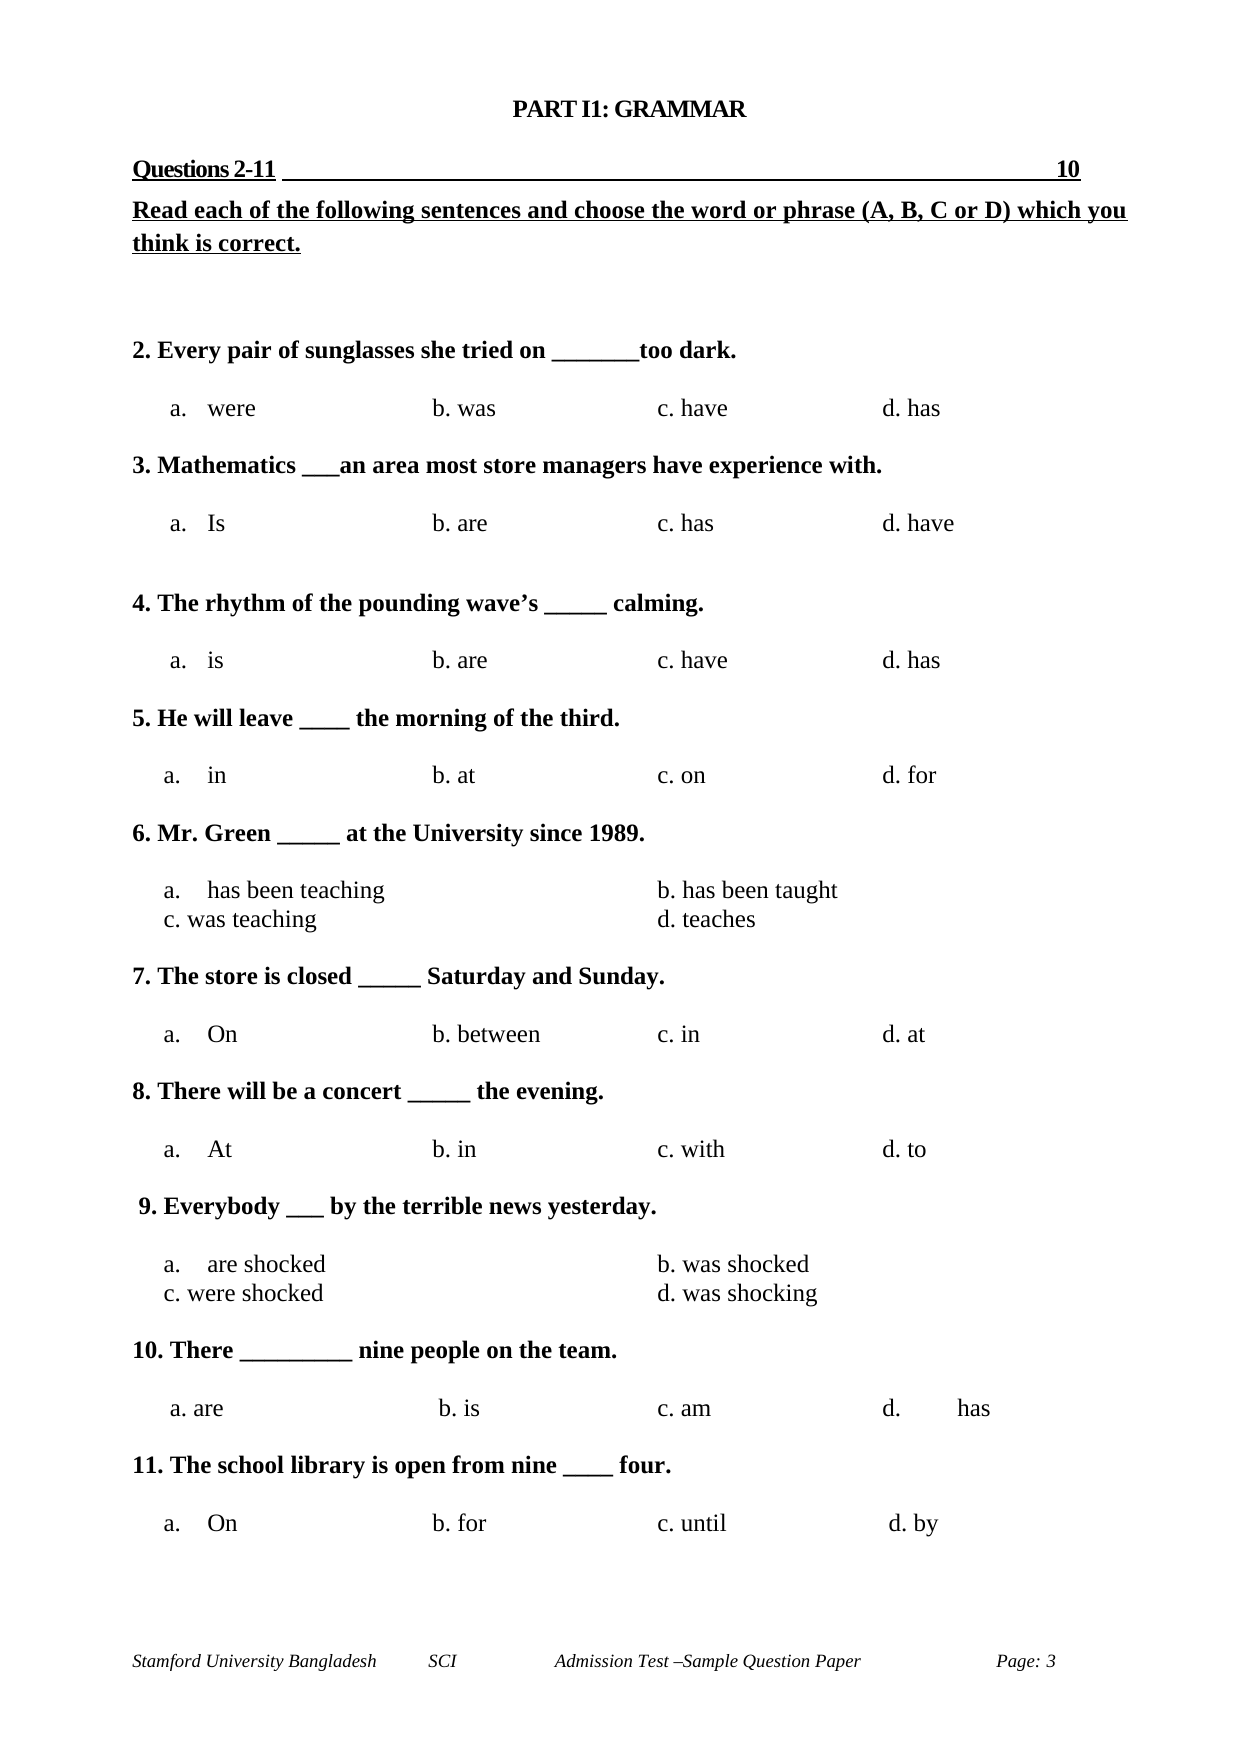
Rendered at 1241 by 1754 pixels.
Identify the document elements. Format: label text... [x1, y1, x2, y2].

text 8. There will be a concert _____ the evening. [132, 1076, 1128, 1105]
text 9. Everybody ___ by the terrible news yesterday. [132, 1191, 1128, 1220]
text Read each of the following sentences and choose the word or phrase (A, B, C or D) which you think is correct. [132, 195, 1128, 220]
list Is b. are c. has d. have [169, 508, 1128, 537]
text PART I1: GRAMMAR [132, 94, 1128, 123]
list is b. are c. have d. has [169, 645, 1128, 674]
list has been teaching b. has been taught [163, 875, 1128, 904]
list in b. at c. on d. for [163, 760, 1128, 789]
text 5. He will leave ____ the morning of the third. [132, 703, 1128, 731]
text 11. The school library is open from nine ____ four. [132, 1450, 1128, 1479]
list are shocked b. was shocked [163, 1249, 1128, 1278]
list were b. was c. have d. has [169, 393, 1128, 422]
text 7. The store is closed _____ Saturday and Sunday. [132, 961, 1128, 990]
text 4. The rhythm of the pounding wave’s _____ calming. [132, 588, 1128, 616]
text c. were shocked d. was shocking [163, 1278, 1128, 1306]
text 10. There _________ nine people on the team. [132, 1335, 1128, 1364]
list At b. in c. with d. to [163, 1134, 1128, 1163]
list On b. between c. in d. at [163, 1019, 1128, 1048]
text 2. Every pair of sunglasses she tried on _______too dark. [132, 335, 1128, 364]
text 3. Mathematics ___an area most store managers have experience with. [132, 450, 1128, 479]
text c. was teaching d. teaches [163, 904, 1128, 933]
text Questions 2-11 10 [132, 154, 1128, 183]
text a. are b. is c. am d. has [132, 1393, 1128, 1421]
text 6. Mr. Green _____ at the University since 1989. [132, 818, 1128, 846]
text Read each of the following sentences and choose the word or phrase (A, B, C or D) which you think is correct. [132, 221, 1128, 256]
list On b. for c. until d. by [163, 1508, 1128, 1536]
